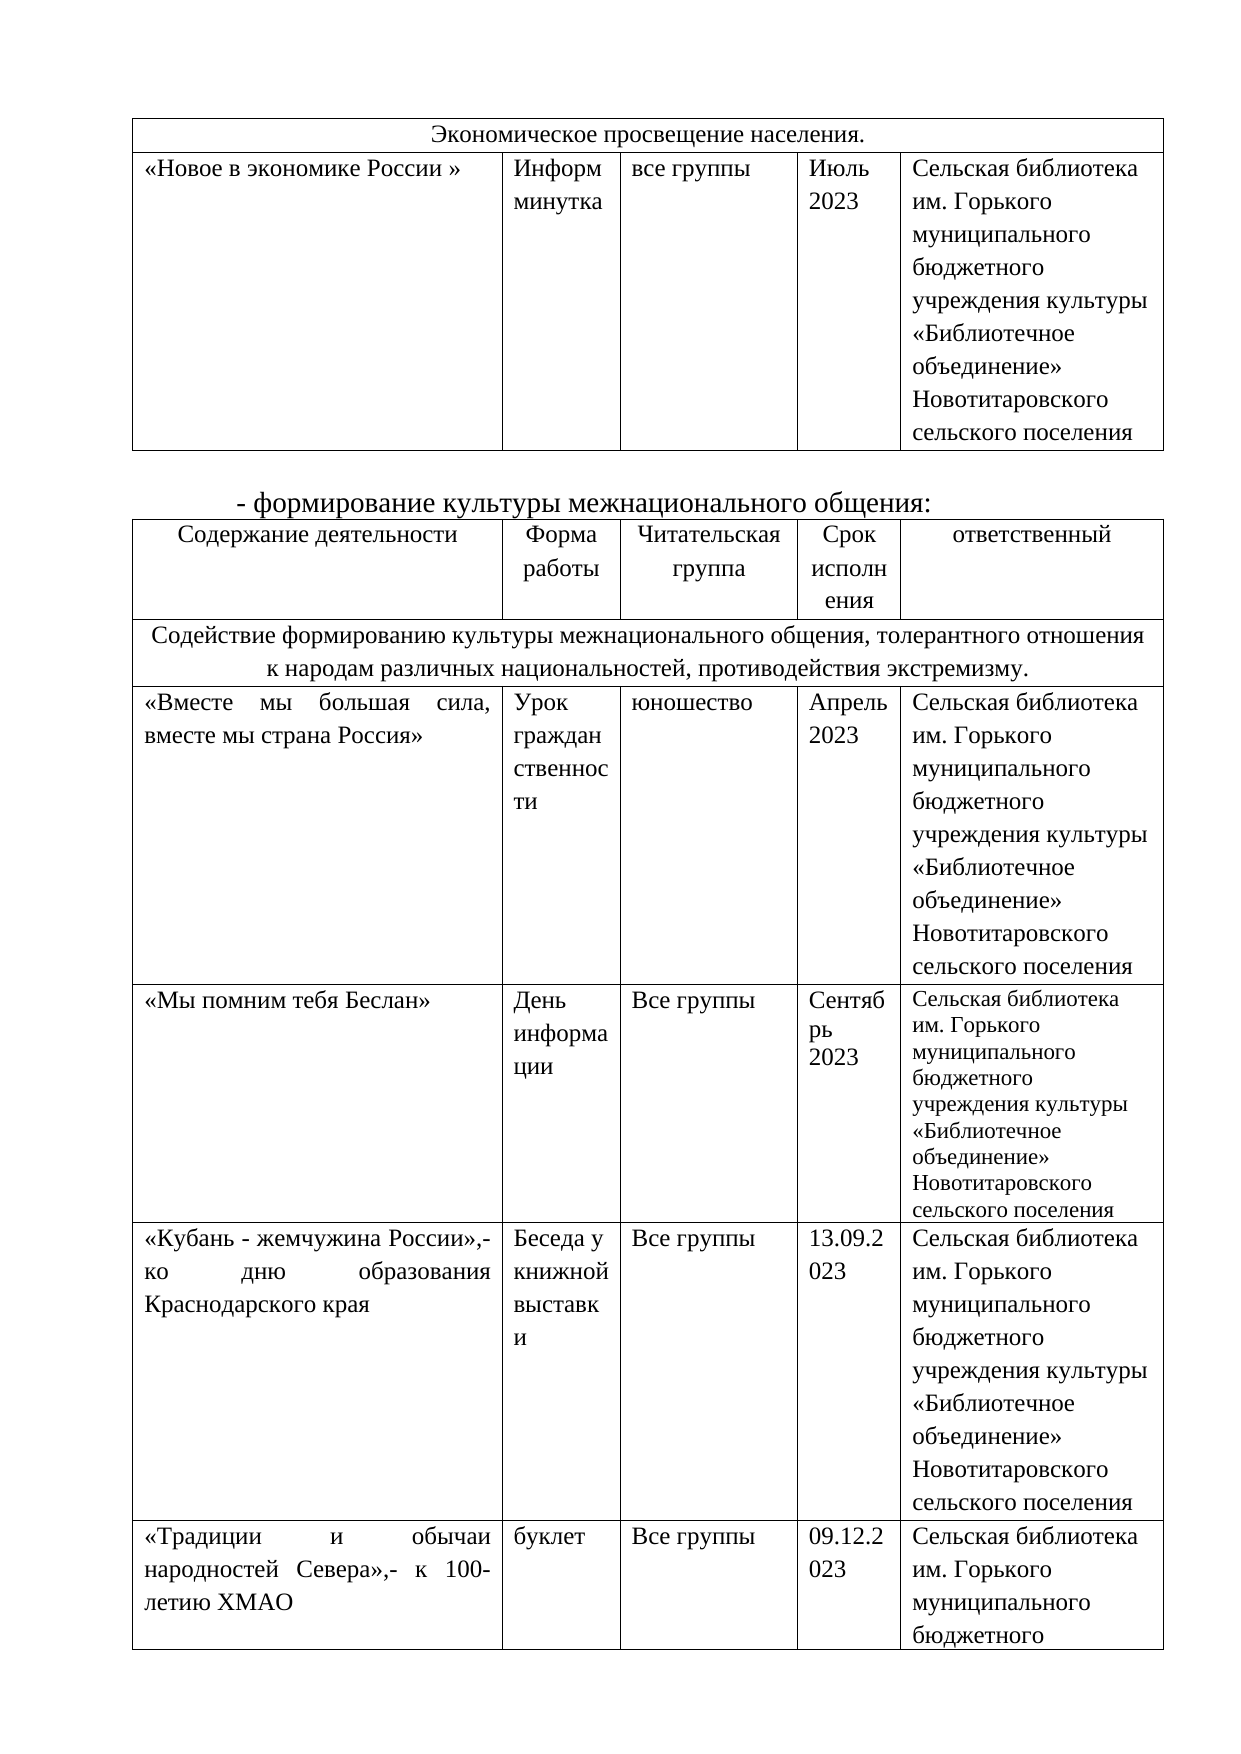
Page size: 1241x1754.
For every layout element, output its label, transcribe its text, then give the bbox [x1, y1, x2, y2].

table_cell «Кубань - жемчужина России»,- ко дню образования Краснодарского края [133, 1223, 502, 1520]
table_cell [901, 1521, 1163, 1649]
table_cell «Вместе мы большая сила, вместе мы страна Россия» [133, 687, 502, 984]
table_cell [133, 1521, 502, 1649]
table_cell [901, 153, 1163, 450]
table_header Форма работы [503, 520, 620, 619]
table_header Читательская группа [621, 520, 797, 619]
table_header ответственный [901, 520, 1163, 619]
table_cell Все группы [621, 1521, 797, 1649]
table_cell «Новое в экономике России » [133, 153, 502, 450]
table_cell Содействие формированию культуры межнационального общения, толерантного отношения к народам различных национальностей, противодействия экстремизму. [133, 620, 1163, 686]
table_cell Урок гражданственности [503, 687, 620, 984]
table_cell Беседа у книжной выставки [503, 1223, 620, 1520]
table_cell 09.12.2023 [798, 1521, 900, 1649]
table_cell День информации [503, 985, 620, 1222]
text - формирование культуры межнационального общения: [177, 485, 1152, 518]
table_header Срок исполнения [798, 520, 900, 619]
table_cell юношество [621, 687, 797, 984]
table_cell Информ минутка [503, 153, 620, 450]
table_cell Июль 2023 [798, 153, 900, 450]
table_cell «Мы помним тебя Беслан» [133, 985, 502, 1222]
table_cell Сельская библиотека им. Горького муниципального бюджетного учреждения культуры «Библиотечное объединение» Новотитаровского сельского поселения [901, 1223, 1163, 1520]
table_cell все группы [621, 153, 797, 450]
table_cell Экономическое просвещение населения. [133, 119, 1163, 152]
table_cell Апрель 2023 [798, 687, 900, 984]
table_cell Сельская библиотека им. Горького муниципального бюджетного учреждения культуры «Библиотечное объединение» Новотитаровского сельского поселения [901, 687, 1163, 984]
table_cell буклет [503, 1521, 620, 1649]
table_cell Все группы [621, 985, 797, 1222]
table_header Содержание деятельности [133, 520, 502, 619]
table_cell Сентябрь 2023 [798, 985, 900, 1222]
table_cell 13.09.2023 [798, 1223, 900, 1520]
table_cell Сельская библиотека им. Горького муниципального бюджетного учреждения культуры «Библиотечное объединение» Новотитаровского сельского поселения [901, 985, 1163, 1222]
table_cell Все группы [621, 1223, 797, 1520]
